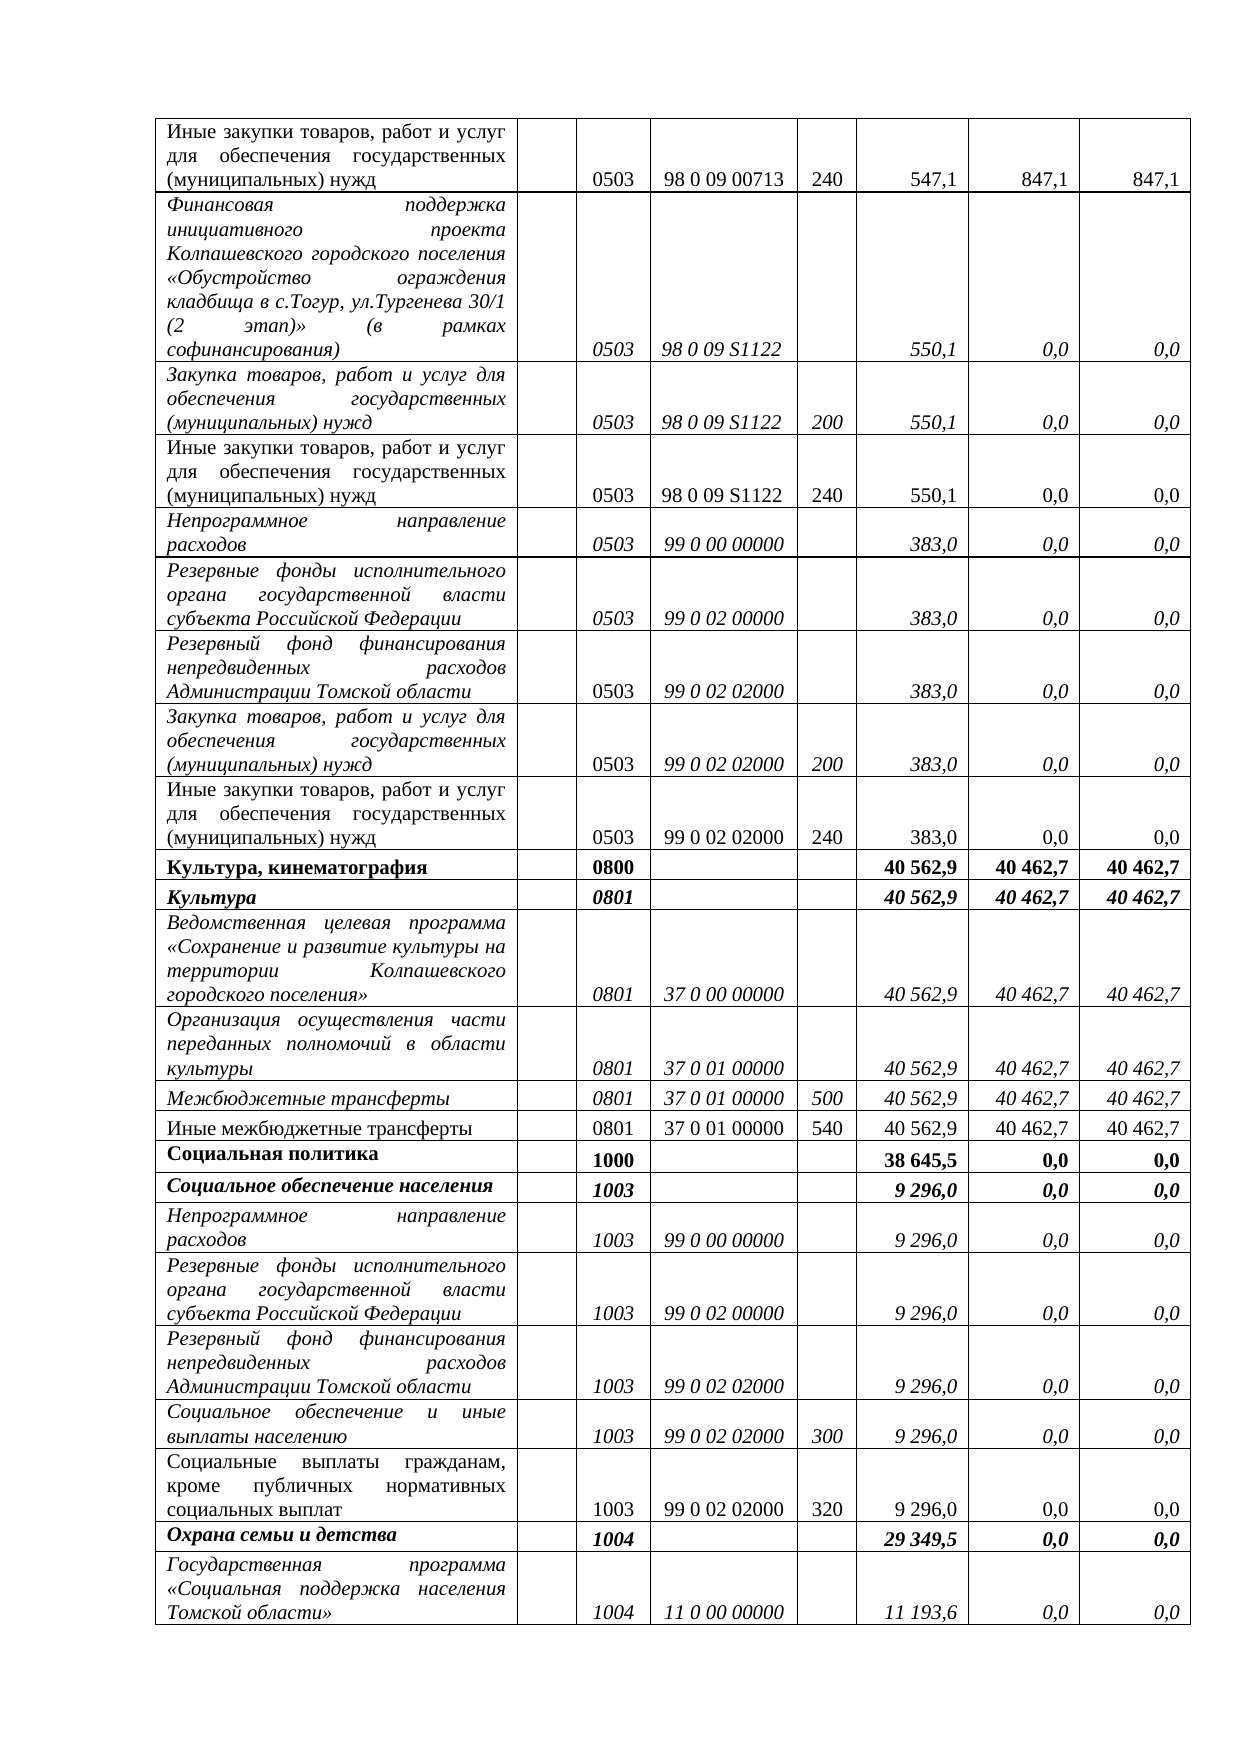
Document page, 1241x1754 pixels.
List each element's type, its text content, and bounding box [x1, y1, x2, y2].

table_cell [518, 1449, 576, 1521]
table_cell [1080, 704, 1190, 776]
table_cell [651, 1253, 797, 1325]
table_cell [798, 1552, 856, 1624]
table_cell Финансовая поддержка инициативного проекта Колпашевского городского поселения «Обустройство ограждения кладбища в с.Тогур, ул.Тургенева 30/1 (2 этап)» (в рамках софинансирования) [156, 193, 517, 361]
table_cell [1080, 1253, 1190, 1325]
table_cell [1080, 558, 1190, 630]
table_cell 0,0 [969, 362, 1079, 434]
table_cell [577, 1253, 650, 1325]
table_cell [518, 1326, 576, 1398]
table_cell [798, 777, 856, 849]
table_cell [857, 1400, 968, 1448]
table_cell 98 0 09 00713 [651, 119, 797, 191]
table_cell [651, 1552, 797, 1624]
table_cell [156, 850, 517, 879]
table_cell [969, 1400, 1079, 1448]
table_cell 98 0 09 S1122 [651, 362, 797, 434]
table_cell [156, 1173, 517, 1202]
table_cell [518, 119, 576, 191]
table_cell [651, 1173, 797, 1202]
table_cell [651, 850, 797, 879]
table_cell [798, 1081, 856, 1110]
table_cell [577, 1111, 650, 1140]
table_cell Иные закупки товаров, работ и услуг для обеспечения государственных (муниципальных) нужд [156, 435, 517, 507]
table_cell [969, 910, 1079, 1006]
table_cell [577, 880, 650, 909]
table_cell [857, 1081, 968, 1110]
table_cell 0,0 [1080, 508, 1190, 556]
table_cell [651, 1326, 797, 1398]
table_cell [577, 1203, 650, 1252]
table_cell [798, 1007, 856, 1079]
table_cell 0,0 [1080, 193, 1190, 361]
table_cell 847,1 [1080, 119, 1190, 191]
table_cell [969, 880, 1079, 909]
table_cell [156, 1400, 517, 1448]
table_cell 200 [798, 362, 856, 434]
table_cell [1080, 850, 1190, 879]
table_cell 550,1 [857, 193, 968, 361]
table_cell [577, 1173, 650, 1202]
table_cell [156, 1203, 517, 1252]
table_cell 0,0 [969, 435, 1079, 507]
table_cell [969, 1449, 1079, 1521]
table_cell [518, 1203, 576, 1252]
table_cell 0,0 [1080, 435, 1190, 507]
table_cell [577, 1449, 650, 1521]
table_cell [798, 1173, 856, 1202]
table_cell 847,1 [969, 119, 1079, 191]
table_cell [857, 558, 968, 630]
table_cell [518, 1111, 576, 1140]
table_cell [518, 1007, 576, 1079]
table_cell 0503 [577, 119, 650, 191]
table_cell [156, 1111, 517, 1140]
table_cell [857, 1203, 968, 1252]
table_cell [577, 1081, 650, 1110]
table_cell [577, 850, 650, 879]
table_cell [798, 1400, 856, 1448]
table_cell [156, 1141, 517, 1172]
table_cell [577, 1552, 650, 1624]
table_cell [518, 508, 576, 556]
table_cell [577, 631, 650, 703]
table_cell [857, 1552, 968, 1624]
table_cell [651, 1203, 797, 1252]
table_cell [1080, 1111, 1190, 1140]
table_cell 98 0 09 S1122 [651, 193, 797, 361]
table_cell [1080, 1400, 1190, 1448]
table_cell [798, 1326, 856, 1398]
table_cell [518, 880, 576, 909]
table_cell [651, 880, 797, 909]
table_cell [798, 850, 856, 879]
table_cell 0503 [577, 508, 650, 556]
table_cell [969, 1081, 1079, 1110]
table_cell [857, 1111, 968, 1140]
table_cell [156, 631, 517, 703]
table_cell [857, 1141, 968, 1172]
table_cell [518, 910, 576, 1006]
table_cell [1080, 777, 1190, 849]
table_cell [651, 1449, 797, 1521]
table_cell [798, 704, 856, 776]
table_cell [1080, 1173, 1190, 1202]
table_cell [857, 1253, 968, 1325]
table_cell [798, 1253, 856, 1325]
table_cell [518, 558, 576, 630]
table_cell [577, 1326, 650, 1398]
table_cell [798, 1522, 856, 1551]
table_cell 547,1 [857, 119, 968, 191]
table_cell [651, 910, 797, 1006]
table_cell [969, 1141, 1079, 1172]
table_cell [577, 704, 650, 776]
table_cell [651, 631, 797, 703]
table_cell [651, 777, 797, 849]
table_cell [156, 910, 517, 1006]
table_cell 99 0 00 00000 [651, 508, 797, 556]
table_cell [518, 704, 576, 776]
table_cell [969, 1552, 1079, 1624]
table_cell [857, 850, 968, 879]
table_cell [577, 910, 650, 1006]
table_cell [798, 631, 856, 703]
table_cell 550,1 [857, 362, 968, 434]
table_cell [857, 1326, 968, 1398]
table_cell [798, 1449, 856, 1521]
table_cell Закупка товаров, работ и услуг для обеспечения государственных (муниципальных) нужд [156, 362, 517, 434]
table_cell 99 0 02 00000 [651, 558, 797, 630]
table_cell 98 0 09 S1122 [651, 435, 797, 507]
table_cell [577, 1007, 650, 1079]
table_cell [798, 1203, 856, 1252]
table_cell Резервные фонды исполнительного органа государственной власти субъекта Российской Федерации [156, 558, 517, 630]
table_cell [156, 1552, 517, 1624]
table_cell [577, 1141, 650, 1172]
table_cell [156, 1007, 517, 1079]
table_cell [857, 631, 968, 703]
table_cell 0503 [577, 558, 650, 630]
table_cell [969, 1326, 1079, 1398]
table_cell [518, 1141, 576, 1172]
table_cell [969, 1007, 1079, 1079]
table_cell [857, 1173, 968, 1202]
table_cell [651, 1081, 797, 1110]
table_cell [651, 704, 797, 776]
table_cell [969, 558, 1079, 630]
table_cell Иные закупки товаров, работ и услуг для обеспечения государственных (муниципальных) нужд [156, 119, 517, 191]
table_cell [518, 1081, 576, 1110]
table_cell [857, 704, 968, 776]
table_cell [518, 362, 576, 434]
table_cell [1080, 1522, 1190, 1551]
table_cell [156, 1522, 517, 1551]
table_cell 0,0 [1080, 362, 1190, 434]
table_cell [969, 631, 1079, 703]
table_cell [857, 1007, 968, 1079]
table_cell [518, 435, 576, 507]
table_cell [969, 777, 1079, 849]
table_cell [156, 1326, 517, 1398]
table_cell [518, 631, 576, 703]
table_cell 0,0 [969, 193, 1079, 361]
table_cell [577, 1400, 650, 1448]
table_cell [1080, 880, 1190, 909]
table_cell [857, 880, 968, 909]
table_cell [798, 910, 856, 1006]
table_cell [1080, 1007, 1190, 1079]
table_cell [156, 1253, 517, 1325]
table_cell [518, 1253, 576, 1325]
table_cell 240 [798, 435, 856, 507]
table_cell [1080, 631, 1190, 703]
table_cell 0503 [577, 193, 650, 361]
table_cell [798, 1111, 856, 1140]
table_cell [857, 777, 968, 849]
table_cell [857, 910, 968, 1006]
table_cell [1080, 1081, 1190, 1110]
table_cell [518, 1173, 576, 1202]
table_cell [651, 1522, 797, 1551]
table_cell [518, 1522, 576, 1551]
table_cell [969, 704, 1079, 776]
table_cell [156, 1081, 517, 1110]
table_cell [518, 193, 576, 361]
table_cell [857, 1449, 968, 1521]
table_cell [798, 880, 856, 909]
table_cell 240 [798, 119, 856, 191]
table_cell [798, 193, 856, 361]
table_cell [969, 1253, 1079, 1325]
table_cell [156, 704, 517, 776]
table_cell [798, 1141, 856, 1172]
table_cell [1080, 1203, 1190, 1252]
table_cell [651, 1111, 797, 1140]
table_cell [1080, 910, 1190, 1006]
table_cell Непрограммное направление расходов [156, 508, 517, 556]
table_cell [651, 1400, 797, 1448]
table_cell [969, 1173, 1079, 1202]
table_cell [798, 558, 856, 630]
table_cell 383,0 [857, 508, 968, 556]
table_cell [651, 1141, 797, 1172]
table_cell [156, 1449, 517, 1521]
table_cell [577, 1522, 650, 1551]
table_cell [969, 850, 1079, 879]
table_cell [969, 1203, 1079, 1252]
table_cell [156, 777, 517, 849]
table_cell [798, 508, 856, 556]
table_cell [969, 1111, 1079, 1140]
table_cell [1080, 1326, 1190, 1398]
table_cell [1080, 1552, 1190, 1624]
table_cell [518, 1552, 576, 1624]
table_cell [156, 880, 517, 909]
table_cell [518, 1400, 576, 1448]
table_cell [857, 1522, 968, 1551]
table_cell 0503 [577, 362, 650, 434]
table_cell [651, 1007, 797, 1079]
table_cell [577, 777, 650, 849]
table_cell 0,0 [969, 508, 1079, 556]
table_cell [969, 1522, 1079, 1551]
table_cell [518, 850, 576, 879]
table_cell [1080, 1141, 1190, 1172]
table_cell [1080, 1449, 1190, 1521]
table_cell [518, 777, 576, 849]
table_cell 0503 [577, 435, 650, 507]
table_cell 550,1 [857, 435, 968, 507]
